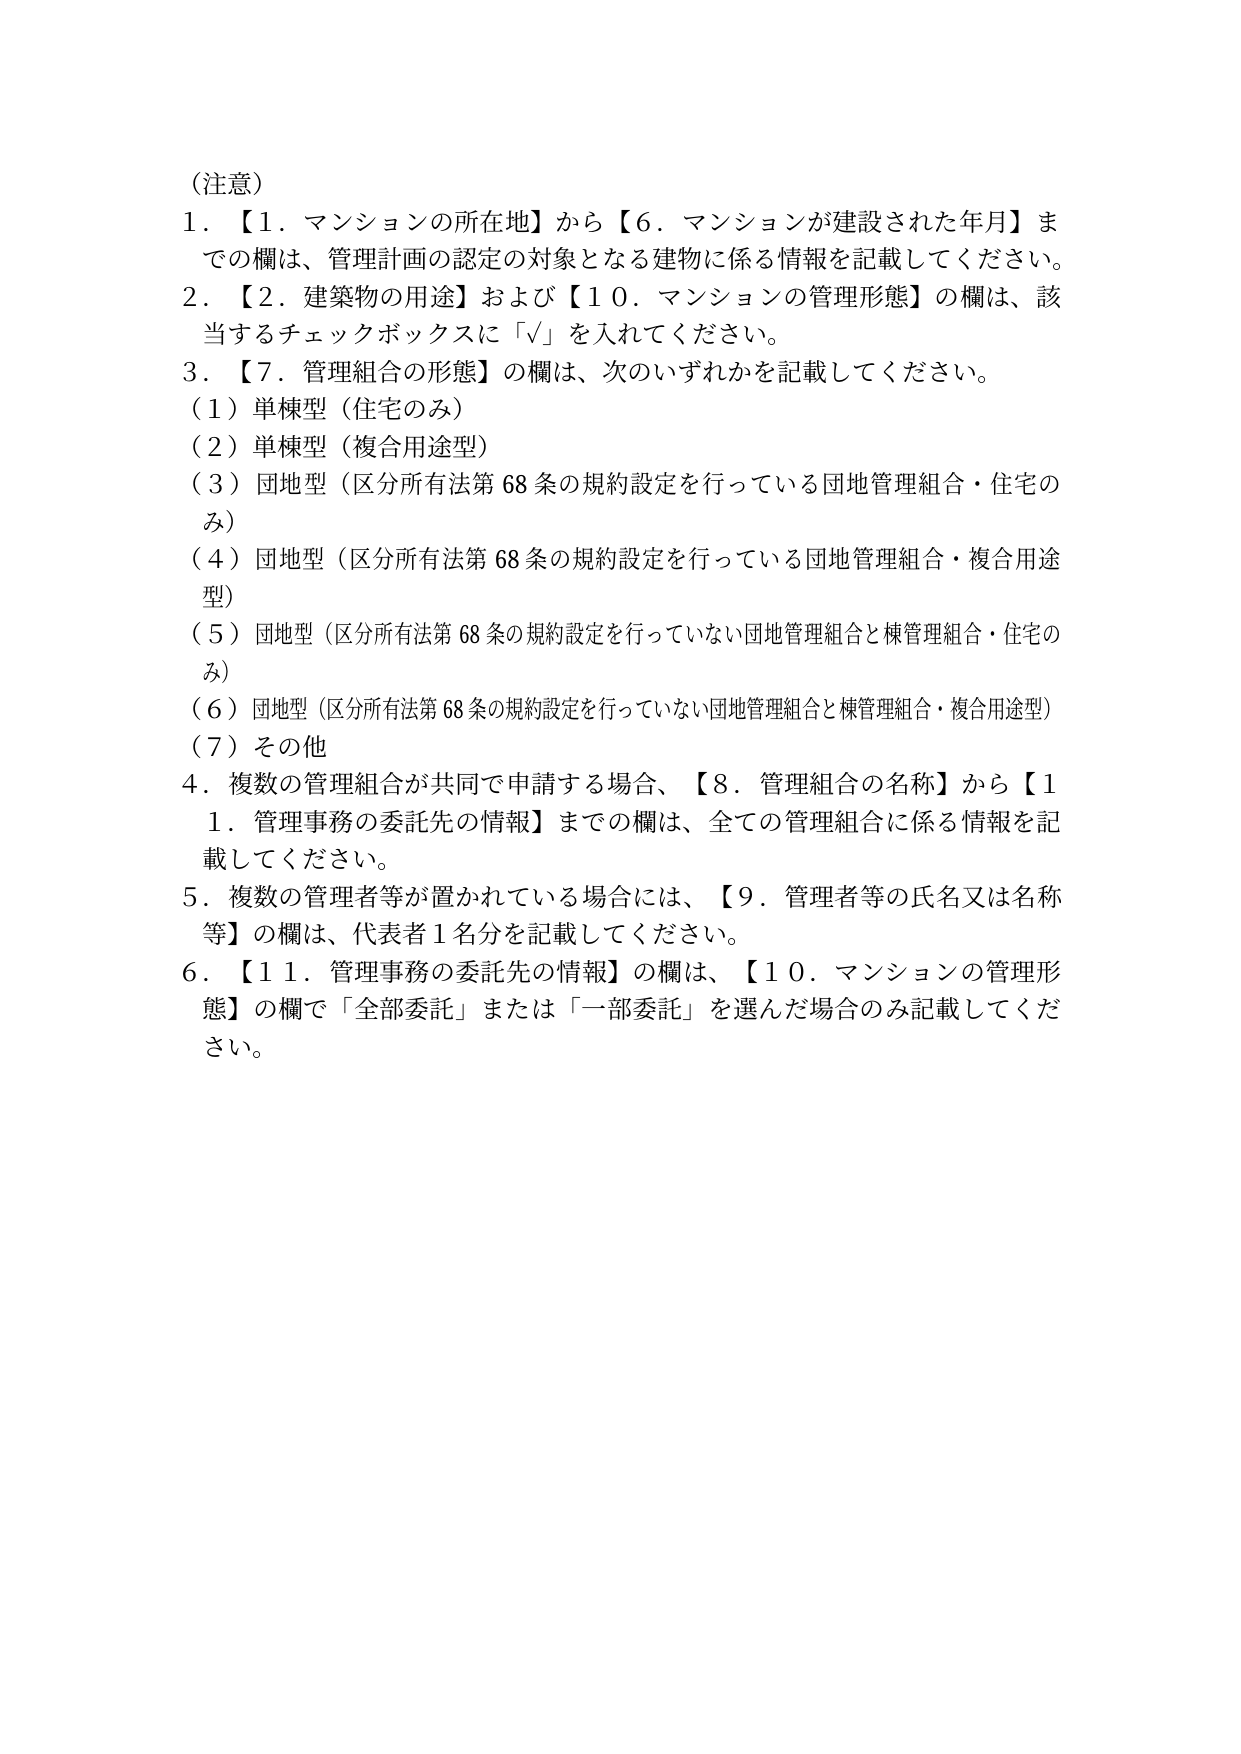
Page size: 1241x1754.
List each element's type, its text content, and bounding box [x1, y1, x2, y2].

text （５）団地型（区分所有法第68条の規約設定を行っていない団地管理組合と棟管理組合・住宅のみ） [177, 614, 1063, 689]
text （２）単棟型（複合用途型） [177, 427, 1063, 464]
text （７）その他 [177, 727, 1063, 764]
text （６）団地型（区分所有法第68条の規約設定を行っていない団地管理組合と棟管理組合・複合用途型） [177, 689, 1063, 727]
text ２．【２．建築物の用途】および【１０．マンションの管理形態】の欄は、該当するチェックボックスに「✓」を入れてください。 [177, 277, 1063, 352]
text １．【１．マンションの所在地】から【６．マンションが建設された年月】までの欄は、管理計画の認定の対象となる建物に係る情報を記載してください。 [177, 202, 1063, 277]
text ３．【７．管理組合の形態】の欄は、次のいずれかを記載してください。 [177, 352, 1063, 389]
text ６．【１１．管理事務の委託先の情報】の欄は、【１０．マンションの管理形態】の欄で「全部委託」または「一部委託」を選んだ場合のみ記載してください。 [177, 952, 1063, 1064]
text ５．複数の管理者等が置かれている場合には、【９．管理者等の氏名又は名称等】の欄は、代表者１名分を記載してください。 [177, 877, 1063, 952]
text （３）団地型（区分所有法第68条の規約設定を行っている団地管理組合・住宅のみ） [177, 464, 1063, 539]
text （４）団地型（区分所有法第68条の規約設定を行っている団地管理組合・複合用途型） [177, 539, 1063, 614]
text ４．複数の管理組合が共同で申請する場合、【８．管理組合の名称】から【１１．管理事務の委託先の情報】までの欄は、全ての管理組合に係る情報を記載してください。 [177, 764, 1063, 877]
text （１）単棟型（住宅のみ） [177, 389, 1063, 427]
text （注意） [177, 164, 1063, 202]
